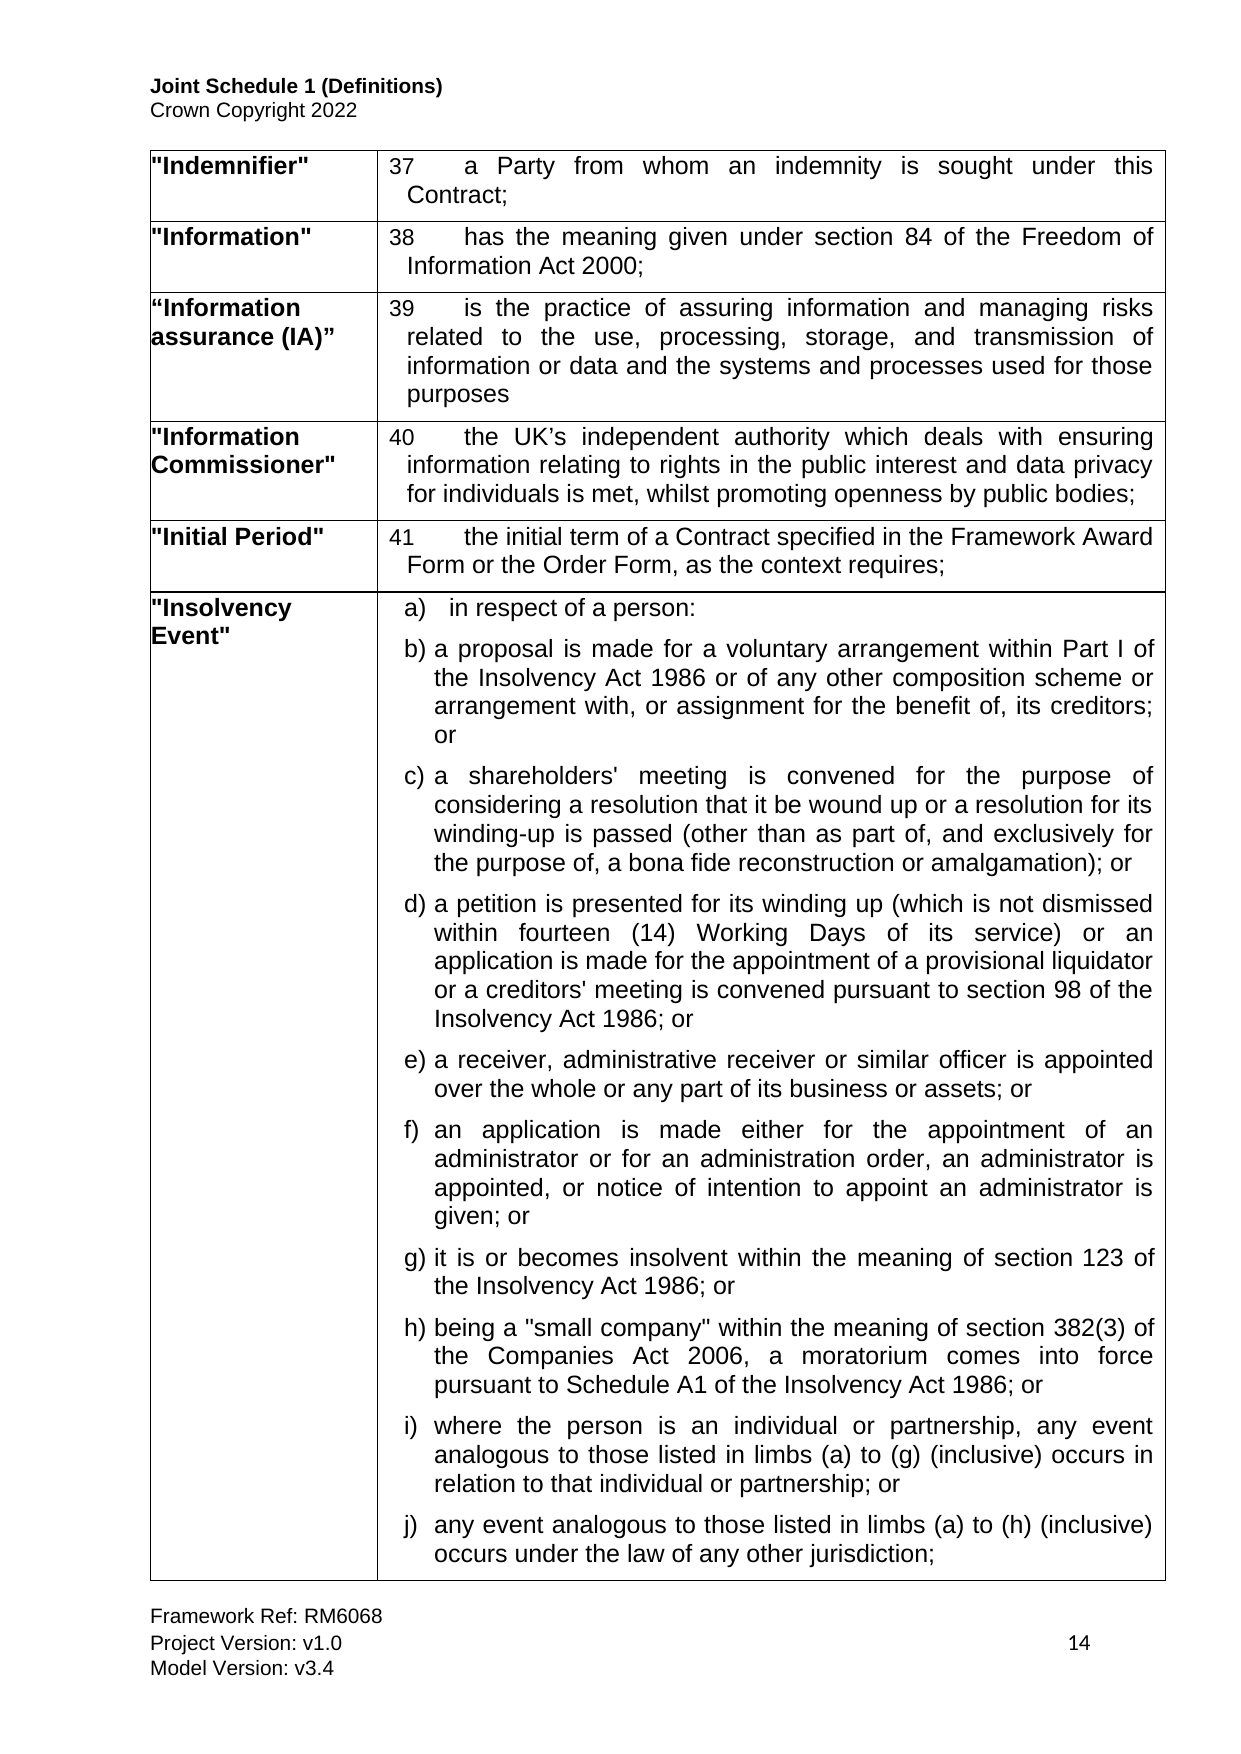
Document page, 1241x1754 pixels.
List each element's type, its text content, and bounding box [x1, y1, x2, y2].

table_cell “Information assurance (IA)” [151, 293, 377, 421]
table_cell "Initial Period" [151, 521, 377, 591]
table_cell "Insolvency Event" [151, 593, 377, 1580]
table_cell a Party from whom an indemnity is sought under this Contract; [378, 151, 1165, 221]
table_cell is the practice of assuring information and managing risks related to the use, processing, storage, and transmission of information or data and the systems and processes used for those purposes [378, 293, 1165, 421]
table_cell has the meaning given under section 84 of the Freedom of Information Act 2000; [378, 222, 1165, 292]
table_cell the initial term of a Contract specified in the Framework Award Form or the Order Form, as the context requires; [378, 521, 1165, 591]
table_cell "Information" [151, 222, 377, 292]
table_cell in respect of a person: a proposal is made for a voluntary arrangement within Part I of the Insolvency Act 1986 or of any other composition scheme or arrangement with, or assignment for the benefit of, its creditors; or a shareholders' meeting is convened for the purpose of considering a resolution that it be wound up or a resolution for its winding-up is passed (other than as part of, and exclusively for the purpose of, a bona fide reconstruction or amalgamation); or a petition is presented for its winding up (which is not dismissed within fourteen (14) Working Days of its service) or an application is made for the appointment of a provisional liquidator or a creditors' meeting is convened pursuant to section 98 of the Insolvency Act 1986; or a receiver, administrative receiver or similar officer is appointed over the whole or any part of its business or assets; or an application is made either for the appointment of an administrator or for an administration order, an administrator is appointed, or notice of intention to appoint an administrator is given; or it is or becomes insolvent within the meaning of section 123 of the Insolvency Act 1986; or being a "small company" within the meaning of section 382(3) of the Companies Act 2006, a moratorium comes into force pursuant to Schedule A1 of the Insolvency Act 1986; or where the person is an individual or partnership, any event analogous to those listed in limbs (a) to (g) (inclusive) occurs in relation to that individual or partnership; or any event analogous to those listed in limbs (a) to (h) (inclusive) occurs under the law of any other jurisdiction; [378, 593, 1165, 1580]
table_cell "Indemnifier" [151, 151, 377, 221]
table_cell the UK’s independent authority which deals with ensuring information relating to rights in the public interest and data privacy for individuals is met, whilst promoting openness by public bodies; [378, 422, 1165, 520]
table_cell "Information Commissioner" [151, 422, 377, 520]
